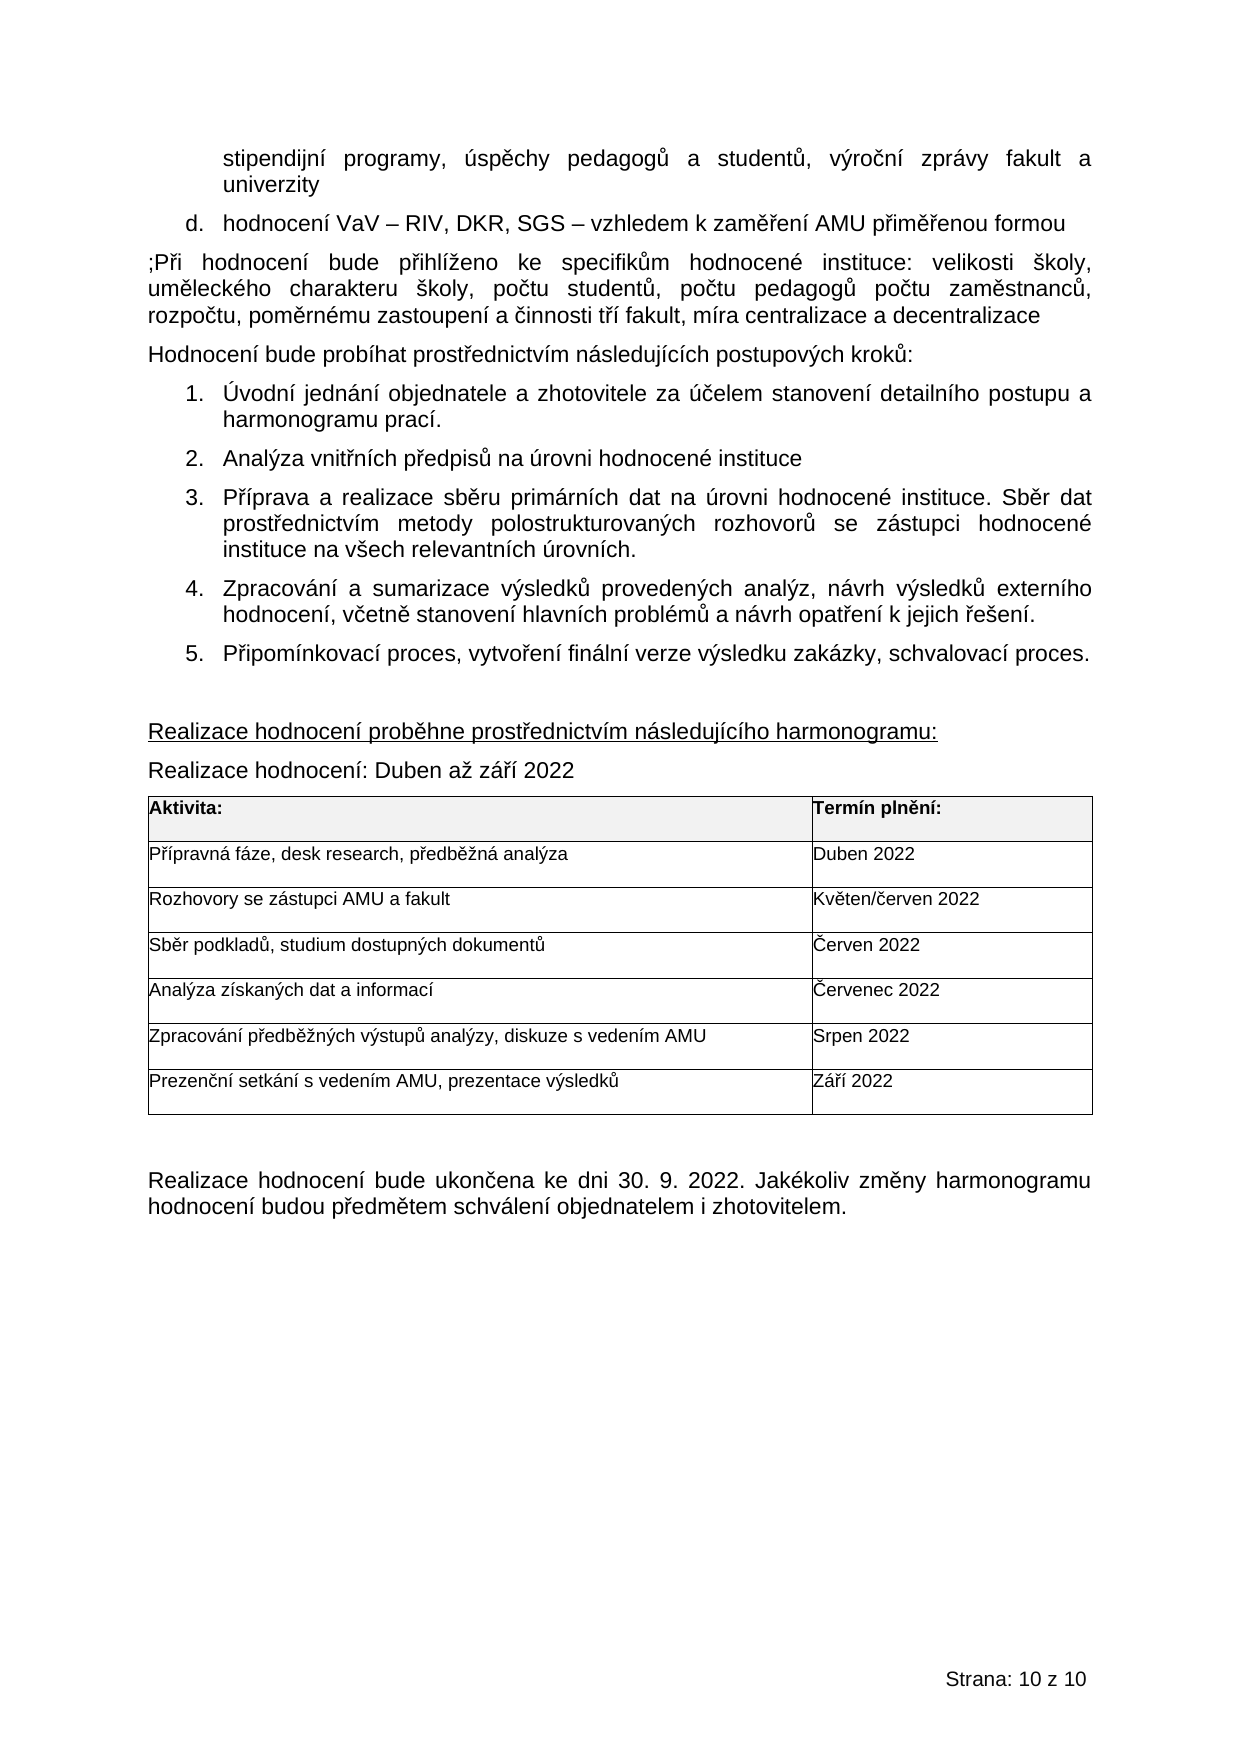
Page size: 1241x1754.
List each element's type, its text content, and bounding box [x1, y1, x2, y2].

list Zpracování a sumarizace výsledků provedených analýz, návrh výsledků externího hodnocení, včetně stanovení hlavních problémů a návrh opatření k jejich řešení. [185, 575, 1092, 628]
table_cell Červen 2022 [813, 933, 1092, 978]
table_header Aktivita: [149, 797, 812, 841]
list Úvodní jednání objednatele a zhotovitele za účelem stanovení detailního postupu a harmonogramu prací. [185, 379, 1092, 432]
list Analýza vnitřních předpisů na úrovni hodnocené instituce [185, 445, 1092, 471]
table_cell Září 2022 [813, 1070, 1092, 1114]
table_cell Rozhovory se zástupci AMU a fakult [149, 888, 812, 932]
list Příprava a realizace sběru primárních dat na úrovni hodnocené instituce. Sběr dat prostřednictvím metody polostrukturovaných rozhovorů se zástupci hodnocené instituce na všech relevantních úrovních. [185, 483, 1092, 563]
table_header Termín plnění: [813, 797, 1092, 841]
list Připomínkovací proces, vytvoření finální verze výsledku zakázky, schvalovací proces. [185, 640, 1092, 667]
text Realizace hodnocení bude ukončena ke dni 30. 9. 2022. Jakékoliv změny harmonogramu hodnocení budou předmětem schválení objednatelem i zhotovitelem. [148, 1167, 1092, 1219]
list hodnocení VaV – RIV, DKR, SGS – vzhledem k zaměření AMU přiměřenou formou [185, 210, 1092, 237]
table_cell Zpracování předběžných výstupů analýzy, diskuze s vedením AMU [149, 1024, 812, 1069]
text Realizace hodnocení: Duben až září 2022 [148, 757, 1092, 783]
table_cell Duben 2022 [813, 842, 1092, 887]
table_cell Červenec 2022 [813, 979, 1092, 1023]
table_cell Květen/červen 2022 [813, 888, 1092, 932]
text Hodnocení bude probíhat prostřednictvím následujících postupových kroků: [148, 341, 1092, 367]
text ;Při hodnocení bude přihlíženo ke specifikům hodnocené instituce: velikosti školy, uměleckého charakteru školy, počtu studentů, počtu pedagogů počtu zaměstnanců, rozpočtu, poměrnému zastoupení a činnosti tří fakult, míra centralizace a decentralizace [148, 249, 1092, 328]
table_cell Přípravná fáze, desk research, předběžná analýza [149, 842, 812, 887]
table_cell Sběr podkladů, studium dostupných dokumentů [149, 933, 812, 978]
table_cell Srpen 2022 [813, 1024, 1092, 1069]
table_cell Analýza získaných dat a informací [149, 979, 812, 1023]
text Realizace hodnocení proběhne prostřednictvím následujícího harmonogramu: [148, 718, 1092, 744]
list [185, 145, 1092, 198]
table_cell Prezenční setkání s vedením AMU, prezentace výsledků [149, 1070, 812, 1114]
